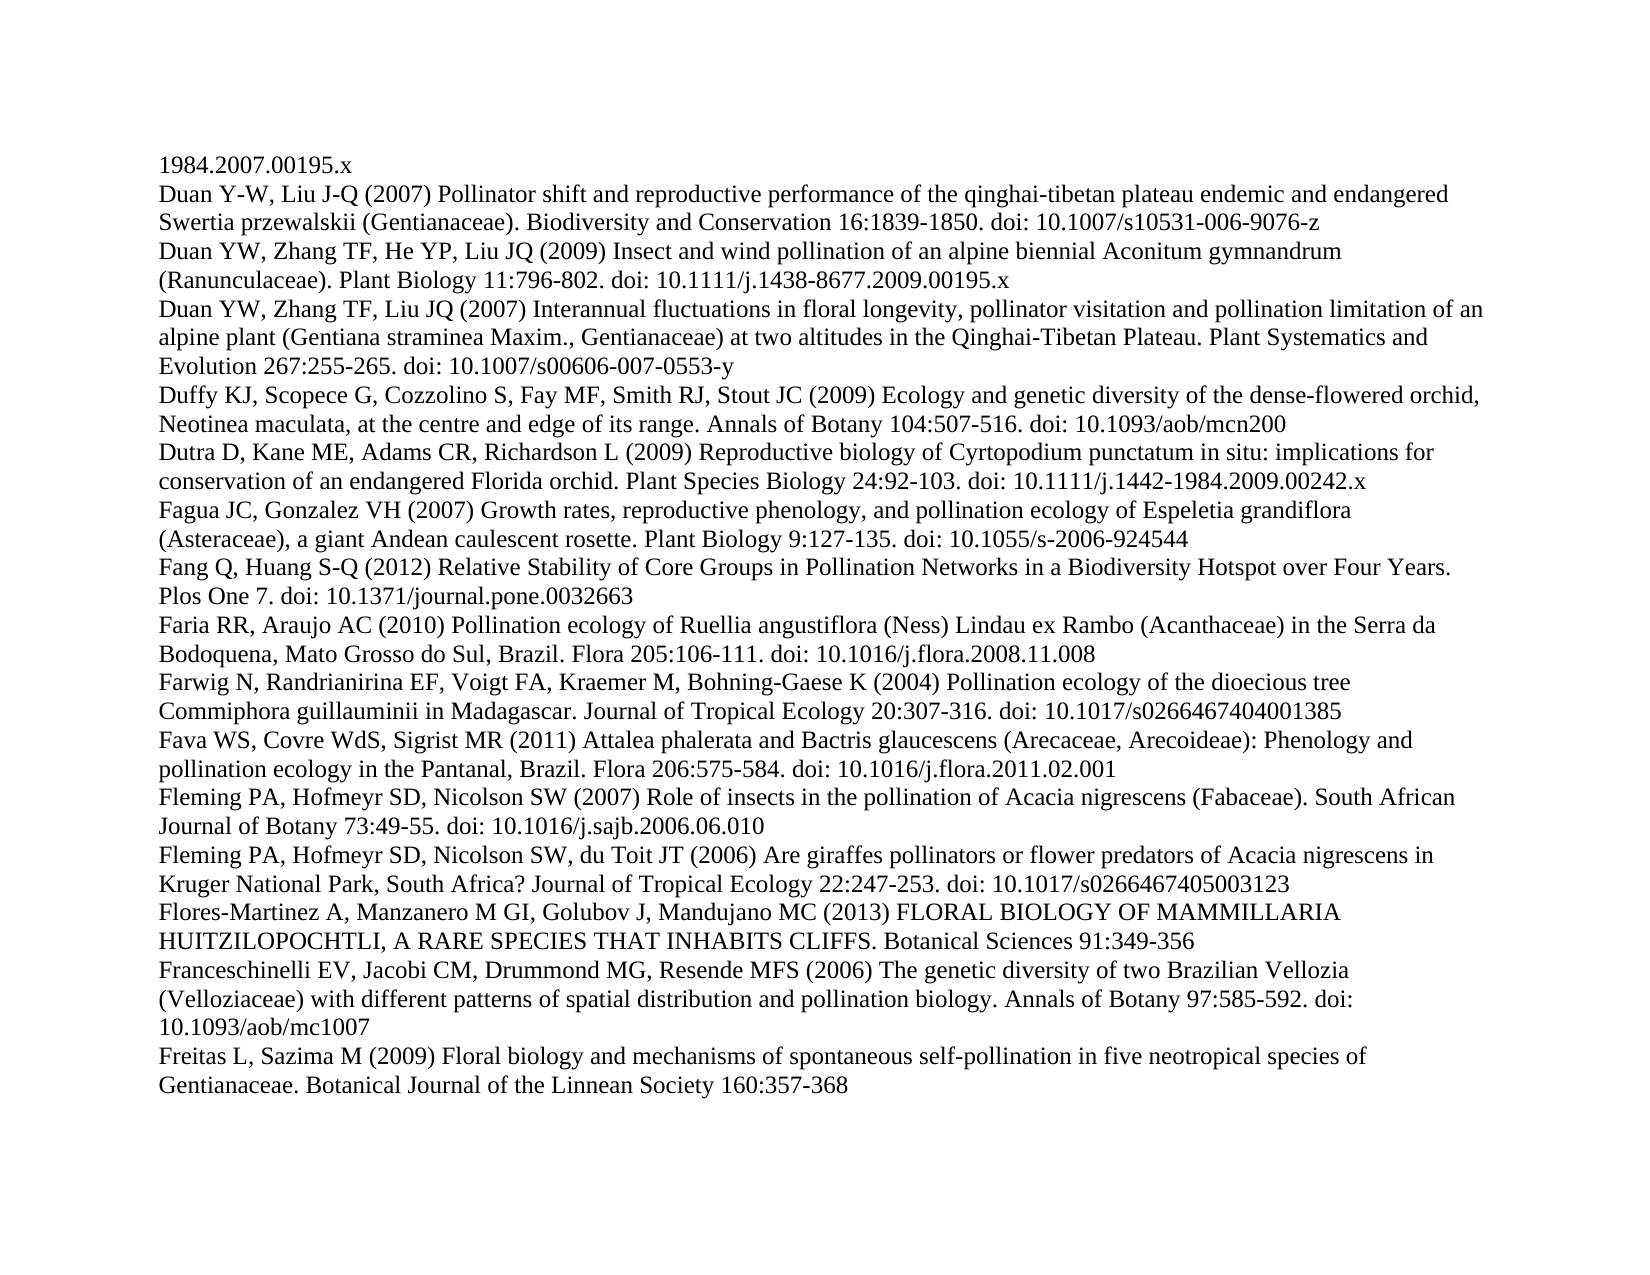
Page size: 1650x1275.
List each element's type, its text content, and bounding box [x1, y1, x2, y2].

table_cell Fleming PA, Hofmeyr SD, Nicolson SW (2007) Role of insects in the pollination of Acacia nigrescens (Fabaceae). South African Journal of Botany 73:49-55. doi: 10.1016/j.sajb.2006.06.010 [147, 782, 1500, 840]
table_cell Fava WS, Covre WdS, Sigrist MR (2011) Attalea phalerata and Bactris glaucescens (Arecaceae, Arecoideae): Phenology and pollination ecology in the Pantanal, Brazil. Flora 206:575-584. doi: 10.1016/j.flora.2011.02.001 [147, 725, 1500, 782]
table_cell Flores-Martinez A, Manzanero M GI, Golubov J, Mandujano MC (2013) FLORAL BIOLOGY OF MAMMILLARIA HUITZILOPOCHTLI, A RARE SPECIES THAT INHABITS CLIFFS. Botanical Sciences 91:349-356 [147, 898, 1500, 955]
table_cell Faria RR, Araujo AC (2010) Pollination ecology of Ruellia angustiflora (Ness) Lindau ex Rambo (Acanthaceae) in the Serra da Bodoquena, Mato Grosso do Sul, Brazil. Flora 205:106-111. doi: 10.1016/j.flora.2008.11.008 [147, 610, 1500, 667]
table_cell Duan Y-W, Liu J-Q (2007) Pollinator shift and reproductive performance of the qinghai-tibetan plateau endemic and endangered Swertia przewalskii (Gentianaceae). Biodiversity and Conservation 16:1839-1850. doi: 10.1007/s10531-006-9076-z [147, 179, 1500, 236]
table_cell Fagua JC, Gonzalez VH (2007) Growth rates, reproductive phenology, and pollination ecology of Espeletia grandiflora (Asteraceae), a giant Andean caulescent rosette. Plant Biology 9:127-135. doi: 10.1055/s-2006-924544 [147, 495, 1500, 552]
table_cell Franceschinelli EV, Jacobi CM, Drummond MG, Resende MFS (2006) The genetic diversity of two Brazilian Vellozia (Velloziaceae) with different patterns of spatial distribution and pollination biology. Annals of Botany 97:585-592. doi: 10.1093/aob/mc1007 [147, 955, 1500, 1041]
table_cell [147, 150, 1500, 179]
table_cell Fleming PA, Hofmeyr SD, Nicolson SW, du Toit JT (2006) Are giraffes pollinators or flower predators of Acacia nigrescens in Kruger National Park, South Africa? Journal of Tropical Ecology 22:247-253. doi: 10.1017/s0266467405003123 [147, 840, 1500, 897]
table_cell Freitas L, Sazima M (2009) Floral biology and mechanisms of spontaneous self-pollination in five neotropical species of Gentianaceae. Botanical Journal of the Linnean Society 160:357-368 [147, 1041, 1500, 1099]
table_cell Fang Q, Huang S-Q (2012) Relative Stability of Core Groups in Pollination Networks in a Biodiversity Hotspot over Four Years. Plos One 7. doi: 10.1371/journal.pone.0032663 [147, 552, 1500, 610]
table_cell Duan YW, Zhang TF, Liu JQ (2007) Interannual fluctuations in floral longevity, pollinator visitation and pollination limitation of an alpine plant (Gentiana straminea Maxim., Gentianaceae) at two altitudes in the Qinghai-Tibetan Plateau. Plant Systematics and Evolution 267:255-265. doi: 10.1007/s00606-007-0553-y [147, 294, 1500, 380]
table_cell Duan YW, Zhang TF, He YP, Liu JQ (2009) Insect and wind pollination of an alpine biennial Aconitum gymnandrum (Ranunculaceae). Plant Biology 11:796-802. doi: 10.1111/j.1438-8677.2009.00195.x [147, 236, 1500, 294]
table_cell Farwig N, Randrianirina EF, Voigt FA, Kraemer M, Bohning-Gaese K (2004) Pollination ecology of the dioecious tree Commiphora guillauminii in Madagascar. Journal of Tropical Ecology 20:307-316. doi: 10.1017/s0266467404001385 [147, 667, 1500, 725]
table_cell Duffy KJ, Scopece G, Cozzolino S, Fay MF, Smith RJ, Stout JC (2009) Ecology and genetic diversity of the dense-flowered orchid, Neotinea maculata, at the centre and edge of its range. Annals of Botany 104:507-516. doi: 10.1093/aob/mcn200 [147, 380, 1500, 437]
table_cell Dutra D, Kane ME, Adams CR, Richardson L (2009) Reproductive biology of Cyrtopodium punctatum in situ: implications for conservation of an endangered Florida orchid. Plant Species Biology 24:92-103. doi: 10.1111/j.1442-1984.2009.00242.x [147, 437, 1500, 495]
